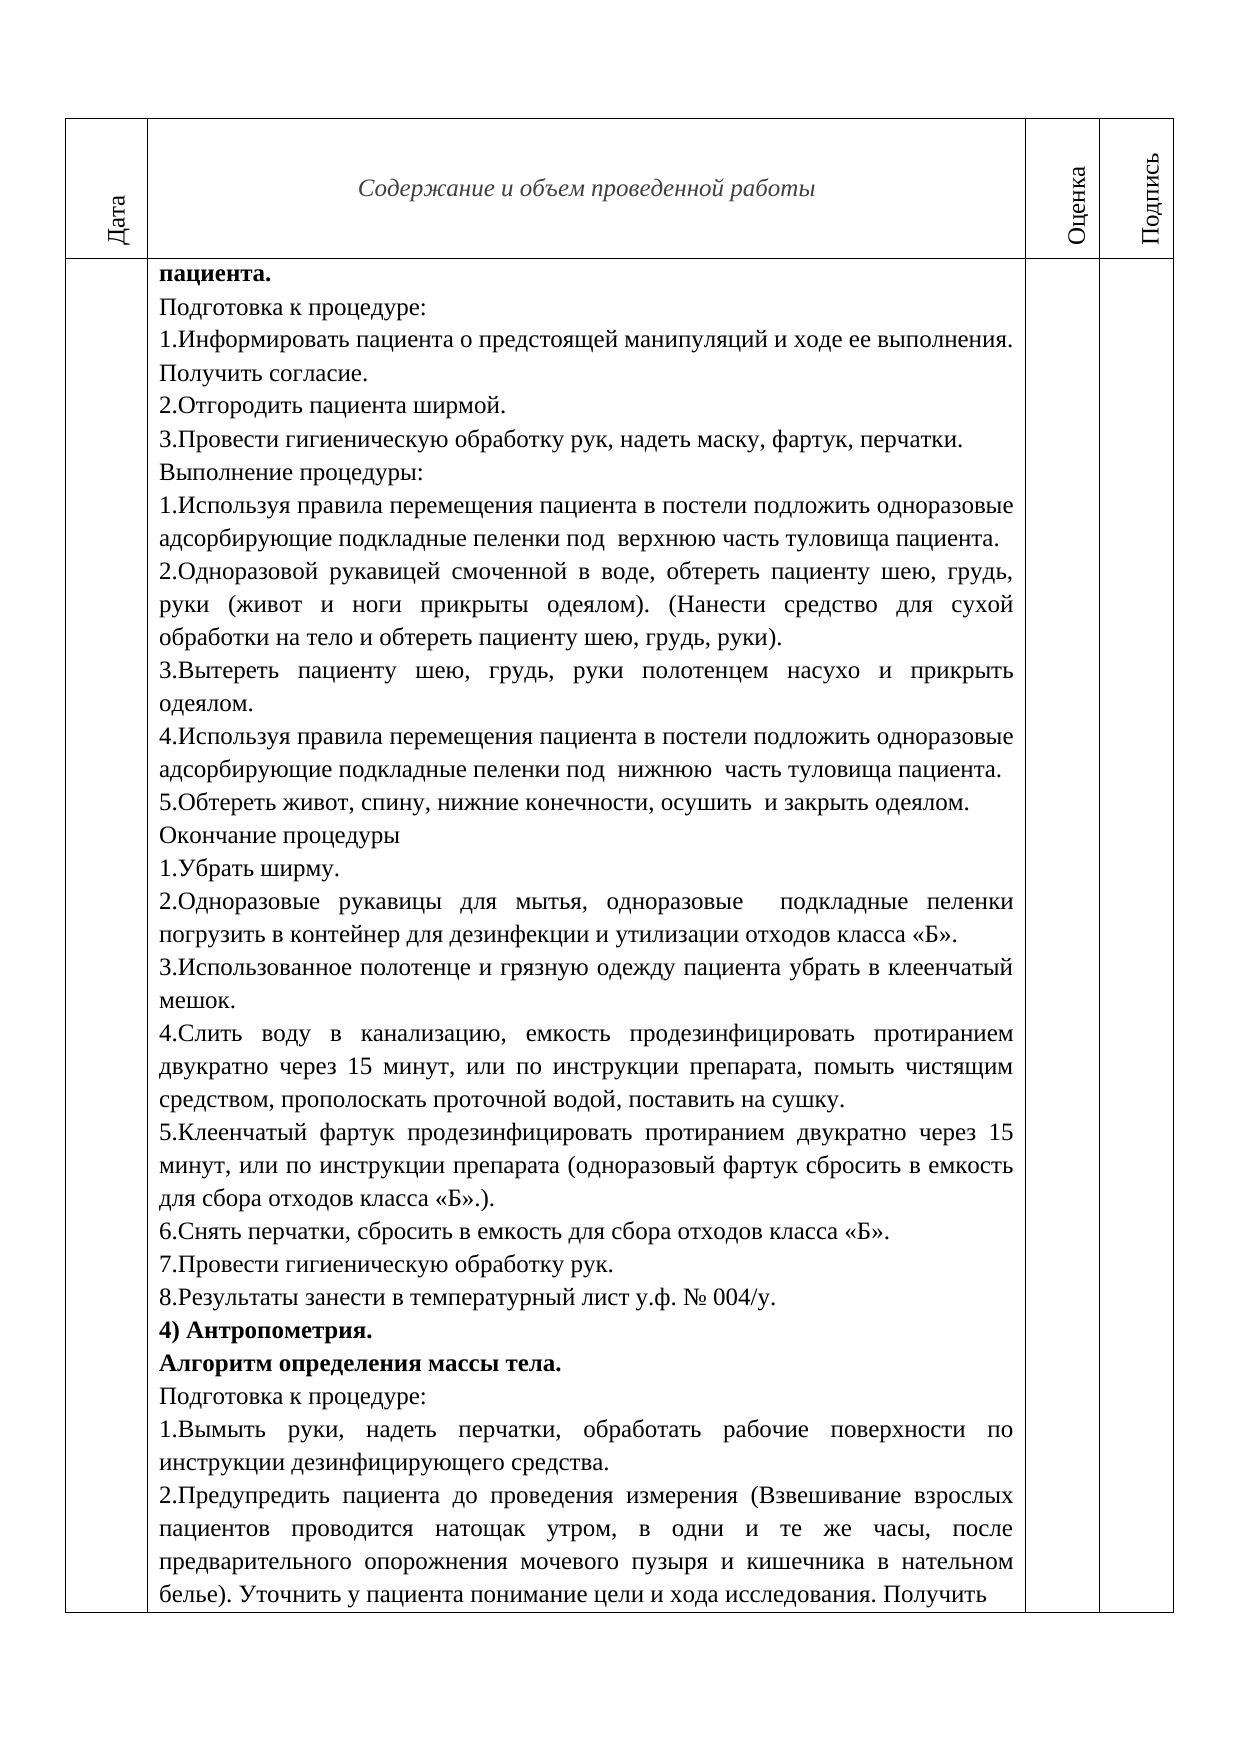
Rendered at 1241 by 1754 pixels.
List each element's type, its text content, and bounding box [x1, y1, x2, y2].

table_cell [66, 259, 147, 1612]
table_cell пациента. Подготовка к процедуре: 1.Информировать пациента о предстоящей манипуляций и ходе ее выполнения. Получить согласие. 2.Отгородить пациента ширмой. 3.Провести гигиеническую обработку рук, надеть маску, фартук, перчатки. Выполнение процедуры: 1.Используя правила перемещения пациента в постели подложить одноразовые адсорбирующие подкладные пеленки под верхнюю часть туловища пациента. 2.Одноразовой рукавицей смоченной в воде, обтереть пациенту шею, грудь, руки (живот и ноги прикрыты одеялом). (Нанести средство для сухой обработки на тело и обтереть пациенту шею, грудь, руки). 3.Вытереть пациенту шею, грудь, руки полотенцем насухо и прикрыть одеялом. 4.Используя правила перемещения пациента в постели подложить одноразовые адсорбирующие подкладные пеленки под нижнюю часть туловища пациента. 5.Обтереть живот, спину, нижние конечности, осушить и закрыть одеялом. Окончание процедуры 1.Убрать ширму. 2.Одноразовые рукавицы для мытья, одноразовые подкладные пеленки погрузить в контейнер для дезинфекции и утилизации отходов класса «Б». 3.Использованное полотенце и грязную одежду пациента убрать в клеенчатый мешок. 4.Слить воду в канализацию, емкость продезинфицировать протиранием двукратно через 15 минут, или по инструкции препарата, помыть чистящим средством, прополоскать проточной водой, поставить на сушку. 5.Клеенчатый фартук продезинфицировать протиранием двукратно через 15 минут, или по инструкции препарата (одноразовый фартук сбросить в емкость для сбора отходов класса «Б».). 6.Снять перчатки, сбросить в емкость для сбора отходов класса «Б». 7.Провести гигиеническую обработку рук. 8.Результаты занести в температурный лист у.ф. № 004/у. 4) Антропометрия. Алгоритм определения массы тела. Подготовка к процедуре: 1.Вымыть руки, надеть перчатки, обработать рабочие поверхности по инструкции дезинфицирующего средства. 2.Предупредить пациента до проведения измерения (Взвешивание взрослых пациентов проводится натощак утром, в одни и те же часы, после предварительного опорожнения мочевого пузыря и кишечника в нательном белье). Уточнить у пациента понимание цели и хода исследования. Получить [148, 259, 1025, 1612]
table_cell Дата [66, 119, 147, 257]
table_cell [1026, 259, 1099, 1612]
table_cell Подпись [1100, 119, 1173, 257]
table_cell Оценка [1026, 119, 1099, 257]
table_cell [1100, 259, 1173, 1612]
table_cell Содержание и объем проведенной работы [148, 119, 1025, 257]
